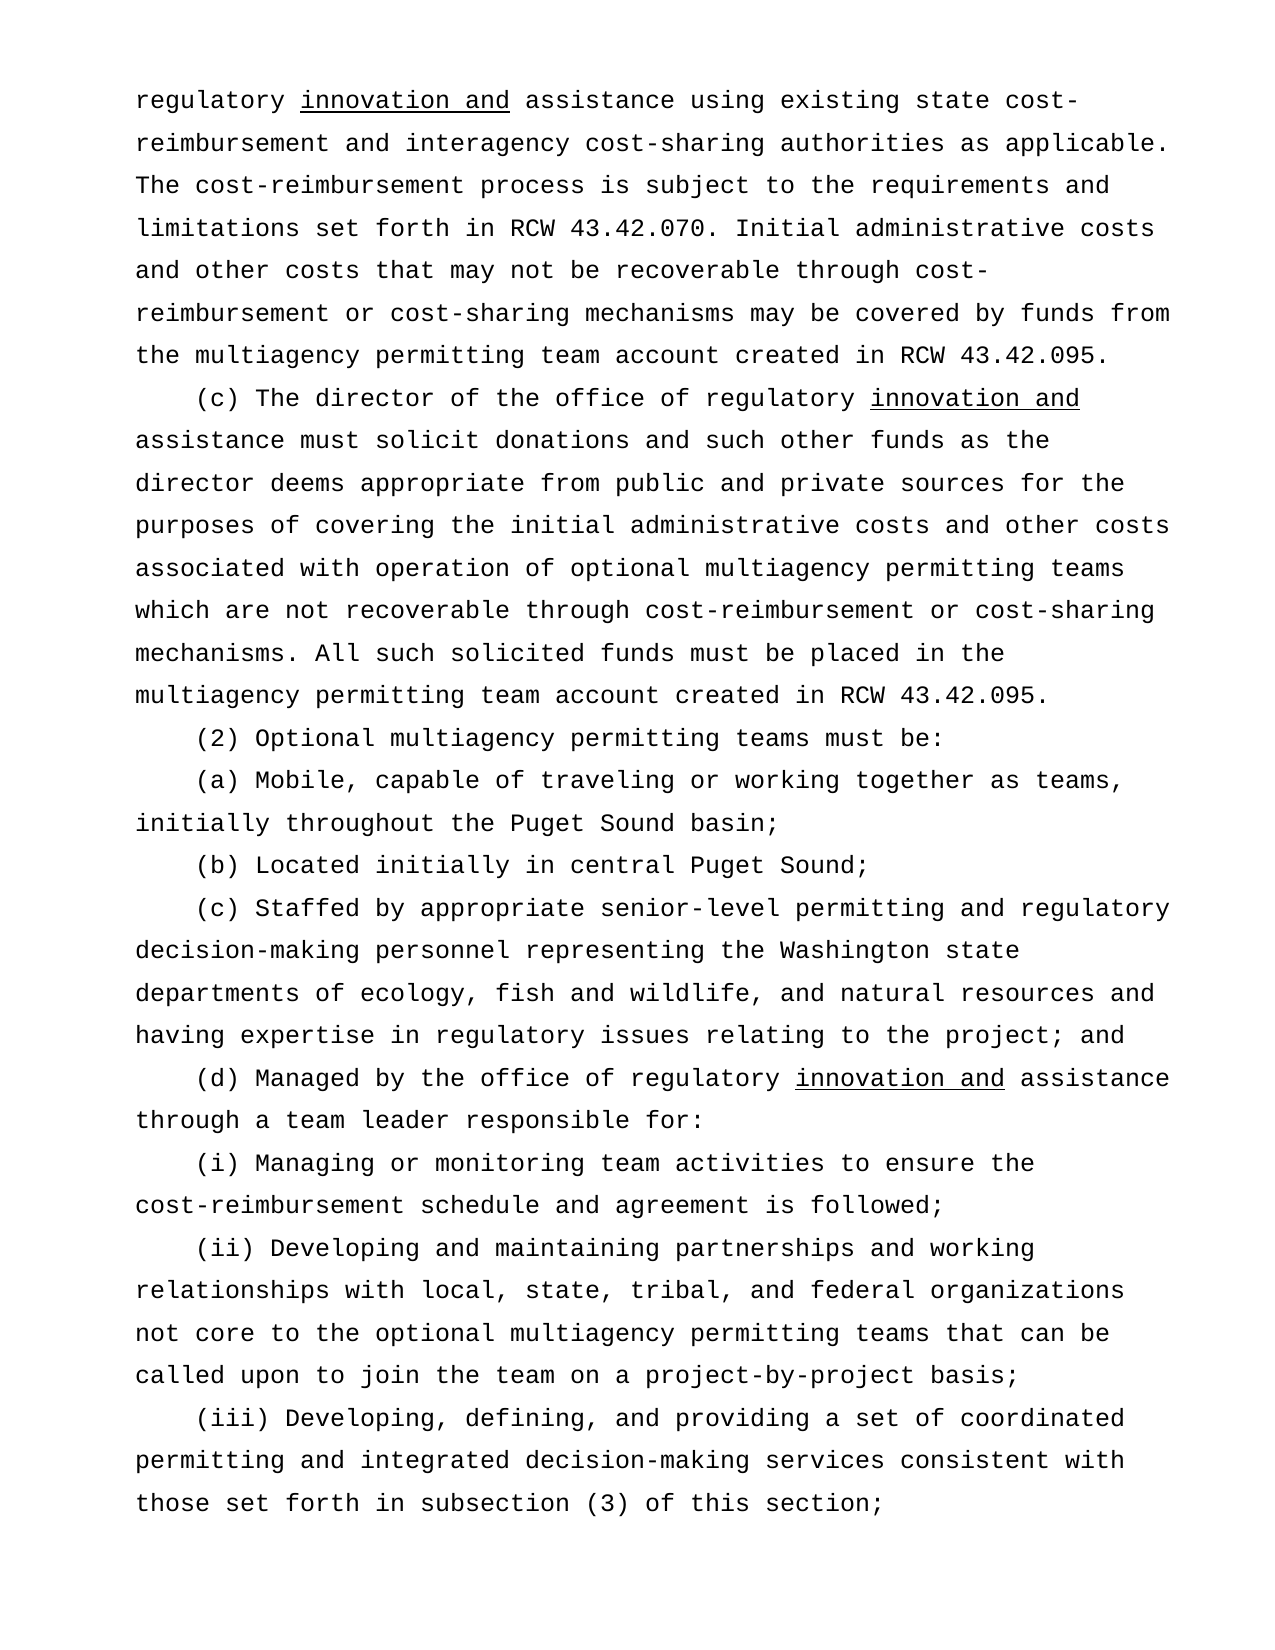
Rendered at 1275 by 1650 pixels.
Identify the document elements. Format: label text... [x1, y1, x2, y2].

text (c) The director of the office of regulatory innovation and assistance must solicit donations and such other funds as the director deems appropriate from public and private sources for the purposes of covering the initial administrative costs and other costs associated with operation of optional multiagency permitting teams which are not recoverable through cost-reimbursement or cost-sharing mechanisms. All such solicited funds must be placed in the multiagency permitting team account created in RCW 43.42.095. [135, 372, 1170, 712]
text (ii) Developing and maintaining partnerships and working relationships with local, state, tribal, and federal organizations not core to the optional multiagency permitting teams that can be called upon to join the team on a project-by-project basis; [135, 1222, 1170, 1392]
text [135, 75, 1170, 372]
text (a) Mobile, capable of traveling or working together as teams, initially throughout the Puget Sound basin; [135, 755, 1170, 840]
text (i) Managing or monitoring team activities to ensure the cost-reimbursement schedule and agreement is followed; [135, 1137, 1170, 1222]
text (d) Managed by the office of regulatory innovation and assistance through a team leader responsible for: [135, 1052, 1170, 1137]
text (c) Staffed by appropriate senior-level permitting and regulatory decision-making personnel representing the Washington state departments of ecology, fish and wildlife, and natural resources and having expertise in regulatory issues relating to the project; and [135, 882, 1170, 1052]
text (2) Optional multiagency permitting teams must be: [135, 712, 1170, 755]
text (iii) Developing, defining, and providing a set of coordinated permitting and integrated decision-making services consistent with those set forth in subsection (3) of this section; [135, 1392, 1170, 1520]
text (b) Located initially in central Puget Sound; [135, 840, 1170, 882]
